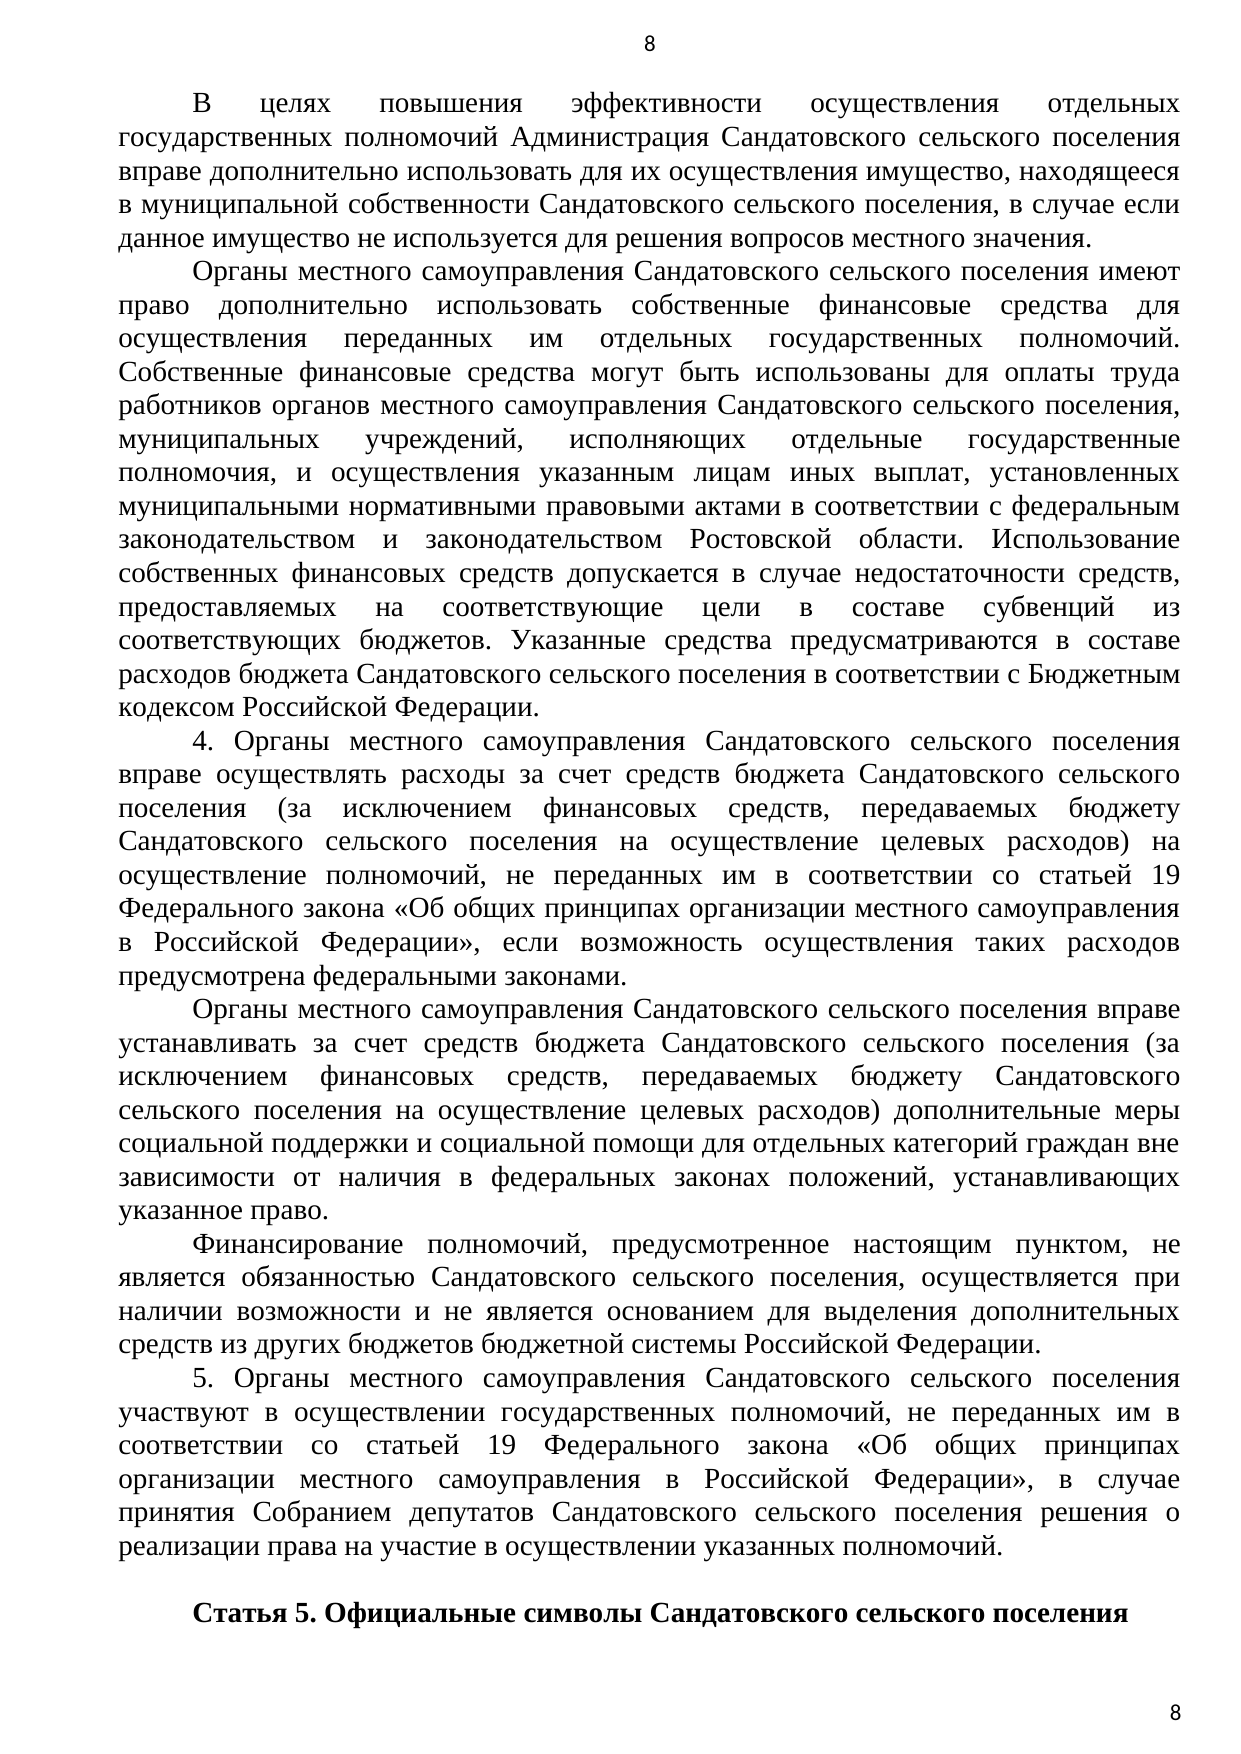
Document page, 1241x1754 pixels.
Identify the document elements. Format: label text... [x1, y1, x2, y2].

text Статья 5. Официальные символы Сандатовского сельского поселения [118, 1595, 1181, 1628]
text 5. Органы местного самоуправления Сандатовского сельского поселения участвуют в осуществлении государственных полномочий, не переданных им в соответствии со статьей 19 Федерального закона «Об общих принципах организации местного самоуправления в Российской Федерации», в случае принятия Собранием депутатов Сандатовского сельского поселения решения о реализации права на участие в осуществлении указанных полномочий. [118, 1360, 1181, 1561]
text Органы местного самоуправления Сандатовского сельского поселения имеют право дополнительно использовать собственные финансовые средства для осуществления переданных им отдельных государственных полномочий. Собственные финансовые средства могут быть использованы для оплаты труда работников органов местного самоуправления Сандатовского сельского поселения, муниципальных учреждений, исполняющих отдельные государственные полномочия, и осуществления указанным лицам иных выплат, установленных муниципальными нормативными правовыми актами в соответствии с федеральным законодательством и законодательством Ростовской области. Использование собственных финансовых средств допускается в случае недостаточности средств, предоставляемых на соответствующие цели в составе субвенций из соответствующих бюджетов. Указанные средства предусматриваются в составе расходов бюджета Сандатовского сельского поселения в соответствии с Бюджетным кодексом Российской Федерации. [118, 253, 1181, 723]
text В целях повышения эффективности осуществления отдельных государственных полномочий Администрация Сандатовского сельского поселения вправе дополнительно использовать для их осуществления имущество, находящееся в муниципальной собственности Сандатовского сельского поселения, в случае если данное имущество не используется для решения вопросов местного значения. [118, 86, 1181, 253]
text 4. Органы местного самоуправления Сандатовского сельского поселения вправе осуществлять расходы за счет средств бюджета Сандатовского сельского поселения (за исключением финансовых средств, передаваемых бюджету Сандатовского сельского поселения на осуществление целевых расходов) на осуществление полномочий, не переданных им в соответствии со статьей 19 Федерального закона «Об общих принципах организации местного самоуправления в Российской Федерации», если возможность осуществления таких расходов предусмотрена федеральными законами. [118, 723, 1181, 991]
text Финансирование полномочий, предусмотренное настоящим пунктом, не является обязанностью Сандатовского сельского поселения, осуществляется при наличии возможности и не является основанием для выделения дополнительных средств из других бюджетов бюджетной системы Российской Федерации. [118, 1226, 1181, 1360]
text Органы местного самоуправления Сандатовского сельского поселения вправе устанавливать за счет средств бюджета Сандатовского сельского поселения (за исключением финансовых средств, передаваемых бюджету Сандатовского сельского поселения на осуществление целевых расходов) дополнительные меры социальной поддержки и социальной помощи для отдельных категорий граждан вне зависимости от наличия в федеральных законах положений, устанавливающих указанное право. [118, 991, 1181, 1226]
